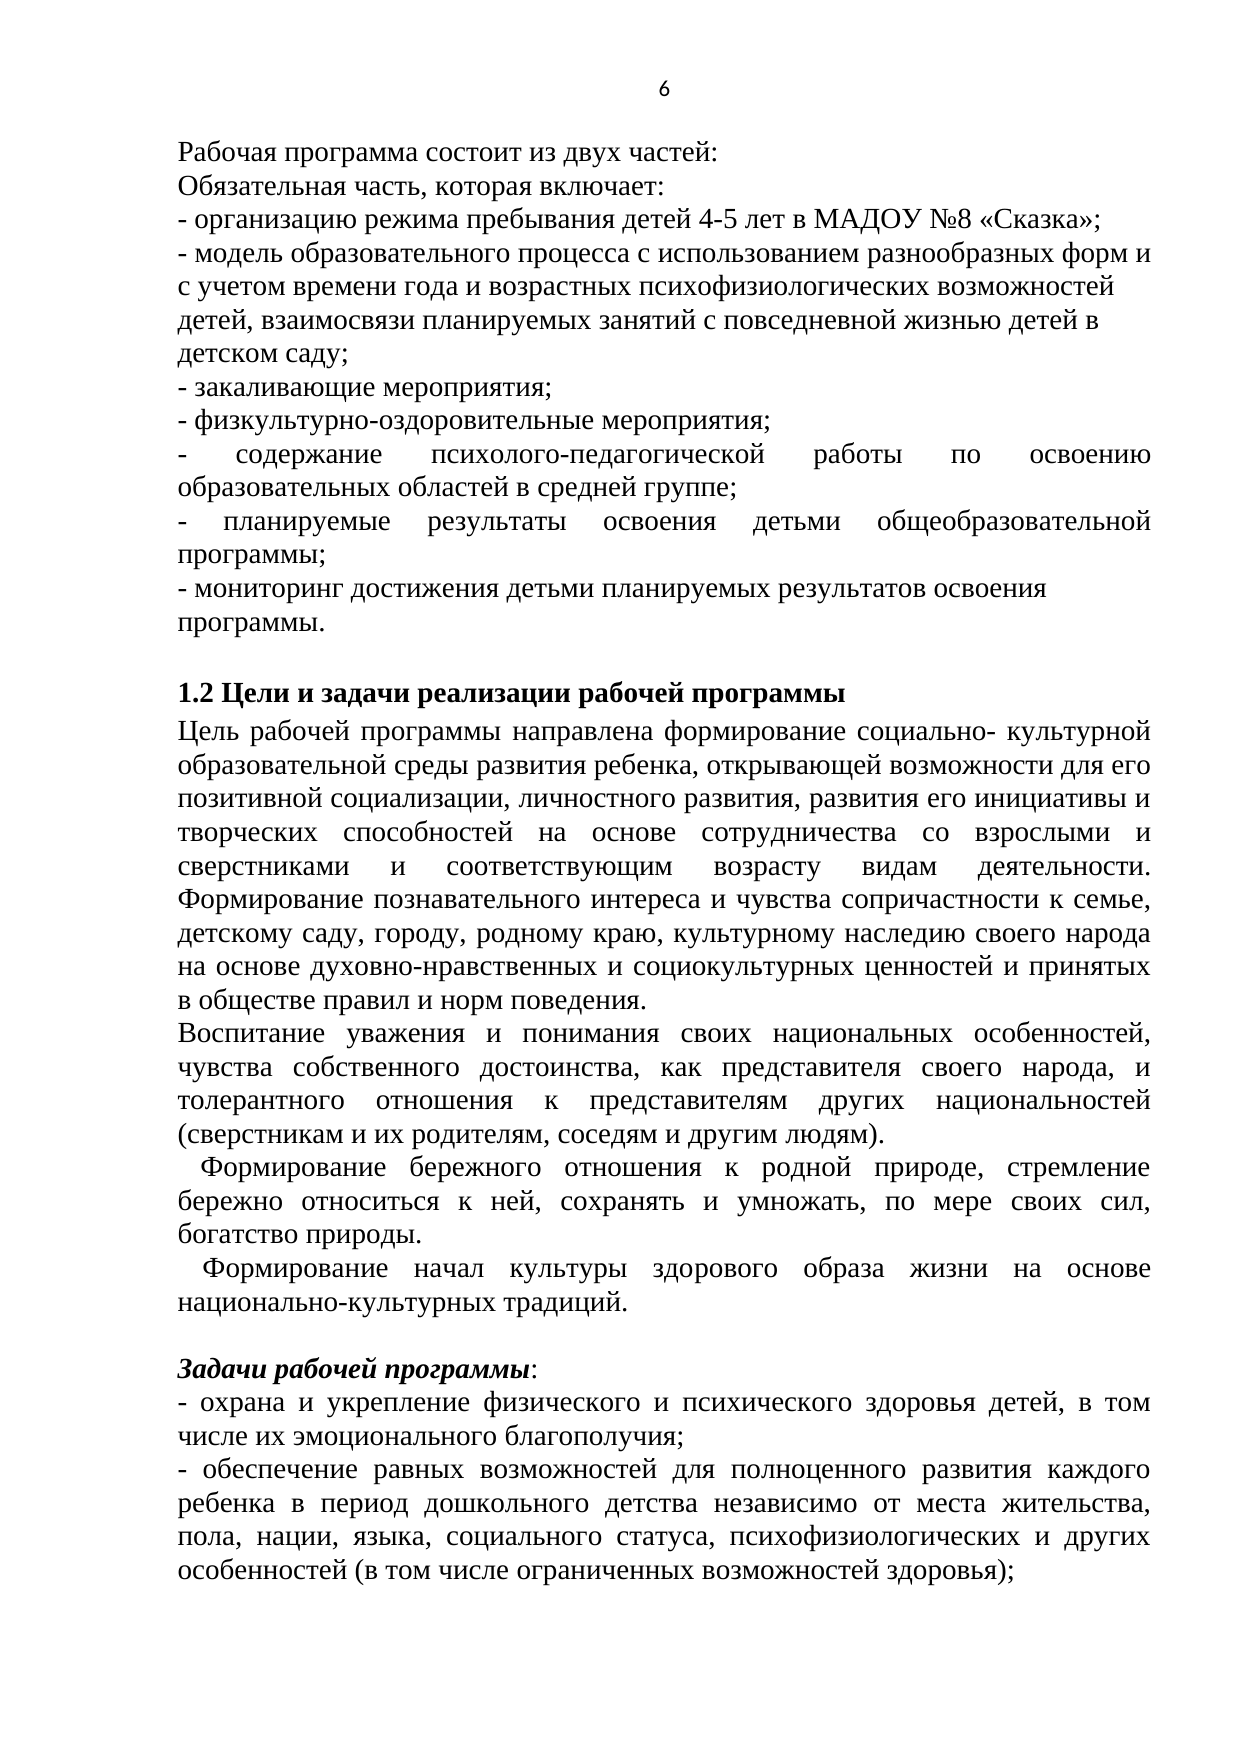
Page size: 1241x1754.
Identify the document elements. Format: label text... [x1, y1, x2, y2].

text Рабочая программа состоит из двух частей: [177, 134, 1152, 168]
text - физкультурно-оздоровительные мероприятия; [177, 402, 1152, 436]
text - закаливающие мероприятия; [177, 369, 1152, 402]
text Обязательная часть, которая включает: [177, 168, 1152, 201]
text - модель образовательного процесса с использованием разнообразных форм и с учетом времени года и возрастных психофизиологических возможностей [177, 235, 1152, 302]
text - организацию режима пребывания детей 4-5 лет в МАДОУ №8 «Сказка»; [177, 201, 1152, 235]
text - планируемые результаты освоения детьми общеобразовательной программы; [177, 503, 1152, 570]
text Цель рабочей программы направлена формирование социально- культурной образовательной среды развития ребенка, открывающей возможности для его позитивной социализации, личностного развития, развития его инициативы и творческих способностей на основе сотрудничества со взрослыми и сверстниками и соответствующим возрасту видам деятельности. Формирование познавательного интереса и чувства сопричастности к семье, детскому саду, городу, родному краю, культурному наследию своего народа на основе духовно-нравственных и социокультурных ценностей и принятых в обществе правил и норм поведения. [177, 713, 1152, 1015]
text Задачи рабочей программы: [177, 1351, 1152, 1384]
text - содержание психолого-педагогической работы по освоению образовательных областей в средней группе; [177, 436, 1152, 503]
text детей, взаимосвязи планируемых занятий с повседневной жизнью детей в [177, 302, 1152, 335]
text - мониторинг достижения детьми планируемых результатов освоения [177, 570, 1152, 604]
text Формирование бережного отношения к родной природе, стремление бережно относиться к ней, сохранять и умножать, по мере своих сил, богатство природы. [177, 1149, 1152, 1250]
subtitle 1.2 Цели и задачи реализации рабочей программы [177, 675, 1152, 708]
text Формирование начал культуры здорового образа жизни на основе национально-культурных традиций. [177, 1250, 1152, 1317]
text детском саду; [177, 335, 1152, 369]
text программы. [177, 604, 1152, 637]
text - обеспечение равных возможностей для полноценного развития каждого ребенка в период дошкольного детства независимо от места жительства, пола, нации, языка, социального статуса, психофизиологических и других особенностей (в том числе ограниченных возможностей здоровья); [177, 1451, 1152, 1586]
text Воспитание уважения и понимания своих национальных особенностей, чувства собственного достоинства, как представителя своего народа, и толерантного отношения к представителям других национальностей (сверстникам и их родителям, соседям и другим людям). [177, 1015, 1152, 1149]
text - охрана и укрепление физического и психического здоровья детей, в том числе их эмоционального благополучия; [177, 1384, 1152, 1451]
